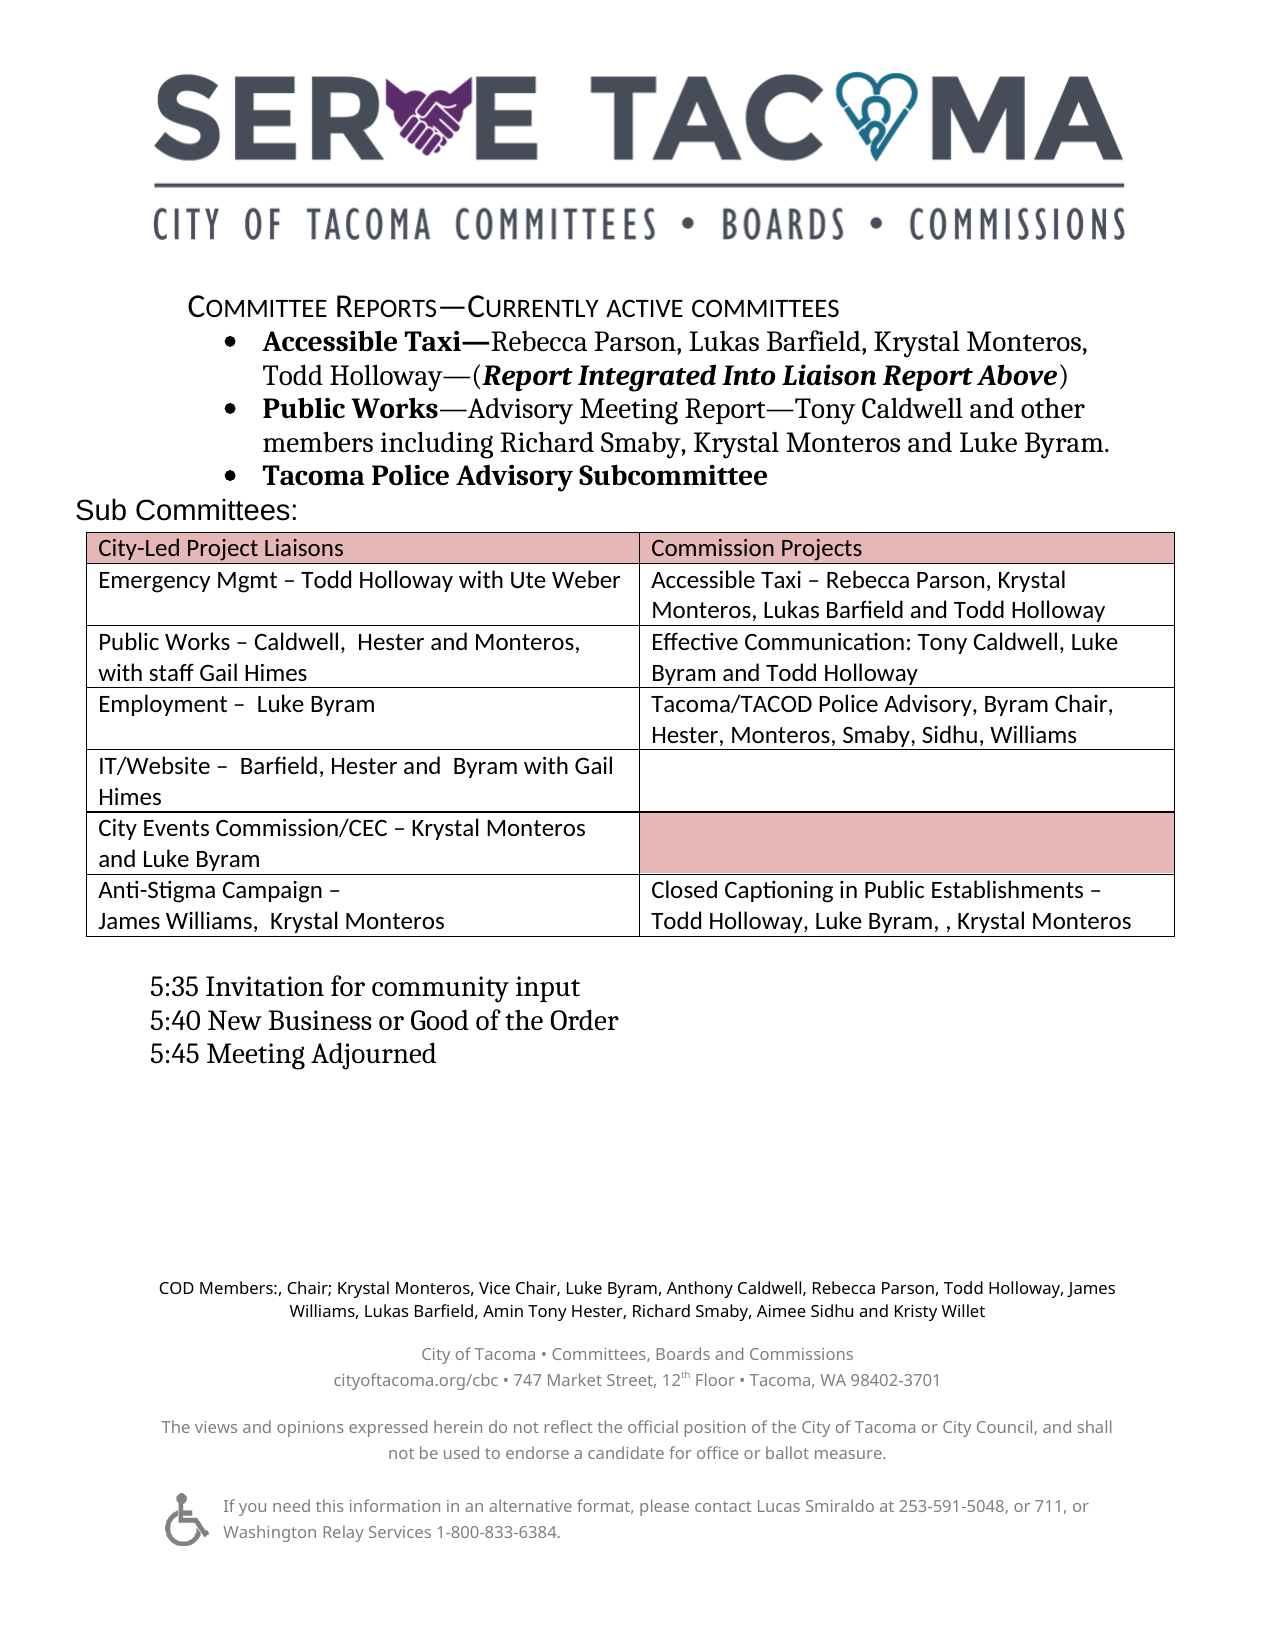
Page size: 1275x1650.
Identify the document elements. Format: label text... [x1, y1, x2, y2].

picture [150, 60, 1149, 251]
table_cell Accessible Taxi – Rebecca Parson, Krystal Monteros, Lukas Barfield and Todd Holloway [640, 564, 1174, 625]
table_cell Anti-Stigma Campaign – James Williams, Krystal Monteros [87, 875, 639, 936]
list Accessible Taxi—Rebecca Parson, Lukas Barfield, Krystal Monteros, Todd Holloway—(Report Integrated Into Liaison Report Above) [225, 325, 1125, 392]
table_cell City Events Commission/CEC – Krystal Monteros and Luke Byram [87, 813, 639, 873]
text 5:35 Invitation for community input [150, 970, 1125, 1004]
text Committee Reports—Currently active committees [187, 284, 1125, 325]
table_header Commission Projects [640, 533, 1174, 563]
list Tacoma Police Advisory Subcommittee [225, 459, 1125, 493]
table_cell [640, 750, 1174, 811]
text 5:40 New Business or Good of the Order [150, 1004, 1125, 1037]
table_cell [640, 813, 1174, 873]
list Public Works—Advisory Meeting Report—Tony Caldwell and other members including Richard Smaby, Krystal Monteros and Luke Byram. [225, 392, 1125, 459]
table_cell Tacoma/TACOD Police Advisory, Byram Chair, Hester, Monteros, Smaby, Sidhu, Williams [640, 688, 1174, 749]
table_cell Employment – Luke Byram [87, 688, 639, 749]
table_header City-Led Project Liaisons [87, 533, 639, 563]
text 5:45 Meeting Adjourned [150, 1037, 1125, 1071]
table_cell IT/Website – Barfield, Hester and Byram with Gail Himes [87, 750, 639, 811]
table_cell Public Works – Caldwell, Hester and Monteros, with staff Gail Himes [87, 626, 639, 687]
text Sub Committees: [75, 493, 1125, 527]
table_cell Effective Communication: Tony Caldwell, Luke Byram and Todd Holloway [640, 626, 1174, 687]
picture [165, 1493, 209, 1546]
table_cell Closed Captioning in Public Establishments – Todd Holloway, Luke Byram, , Krystal Monteros [640, 875, 1174, 936]
table_cell Emergency Mgmt – Todd Holloway with Ute Weber [87, 564, 639, 625]
